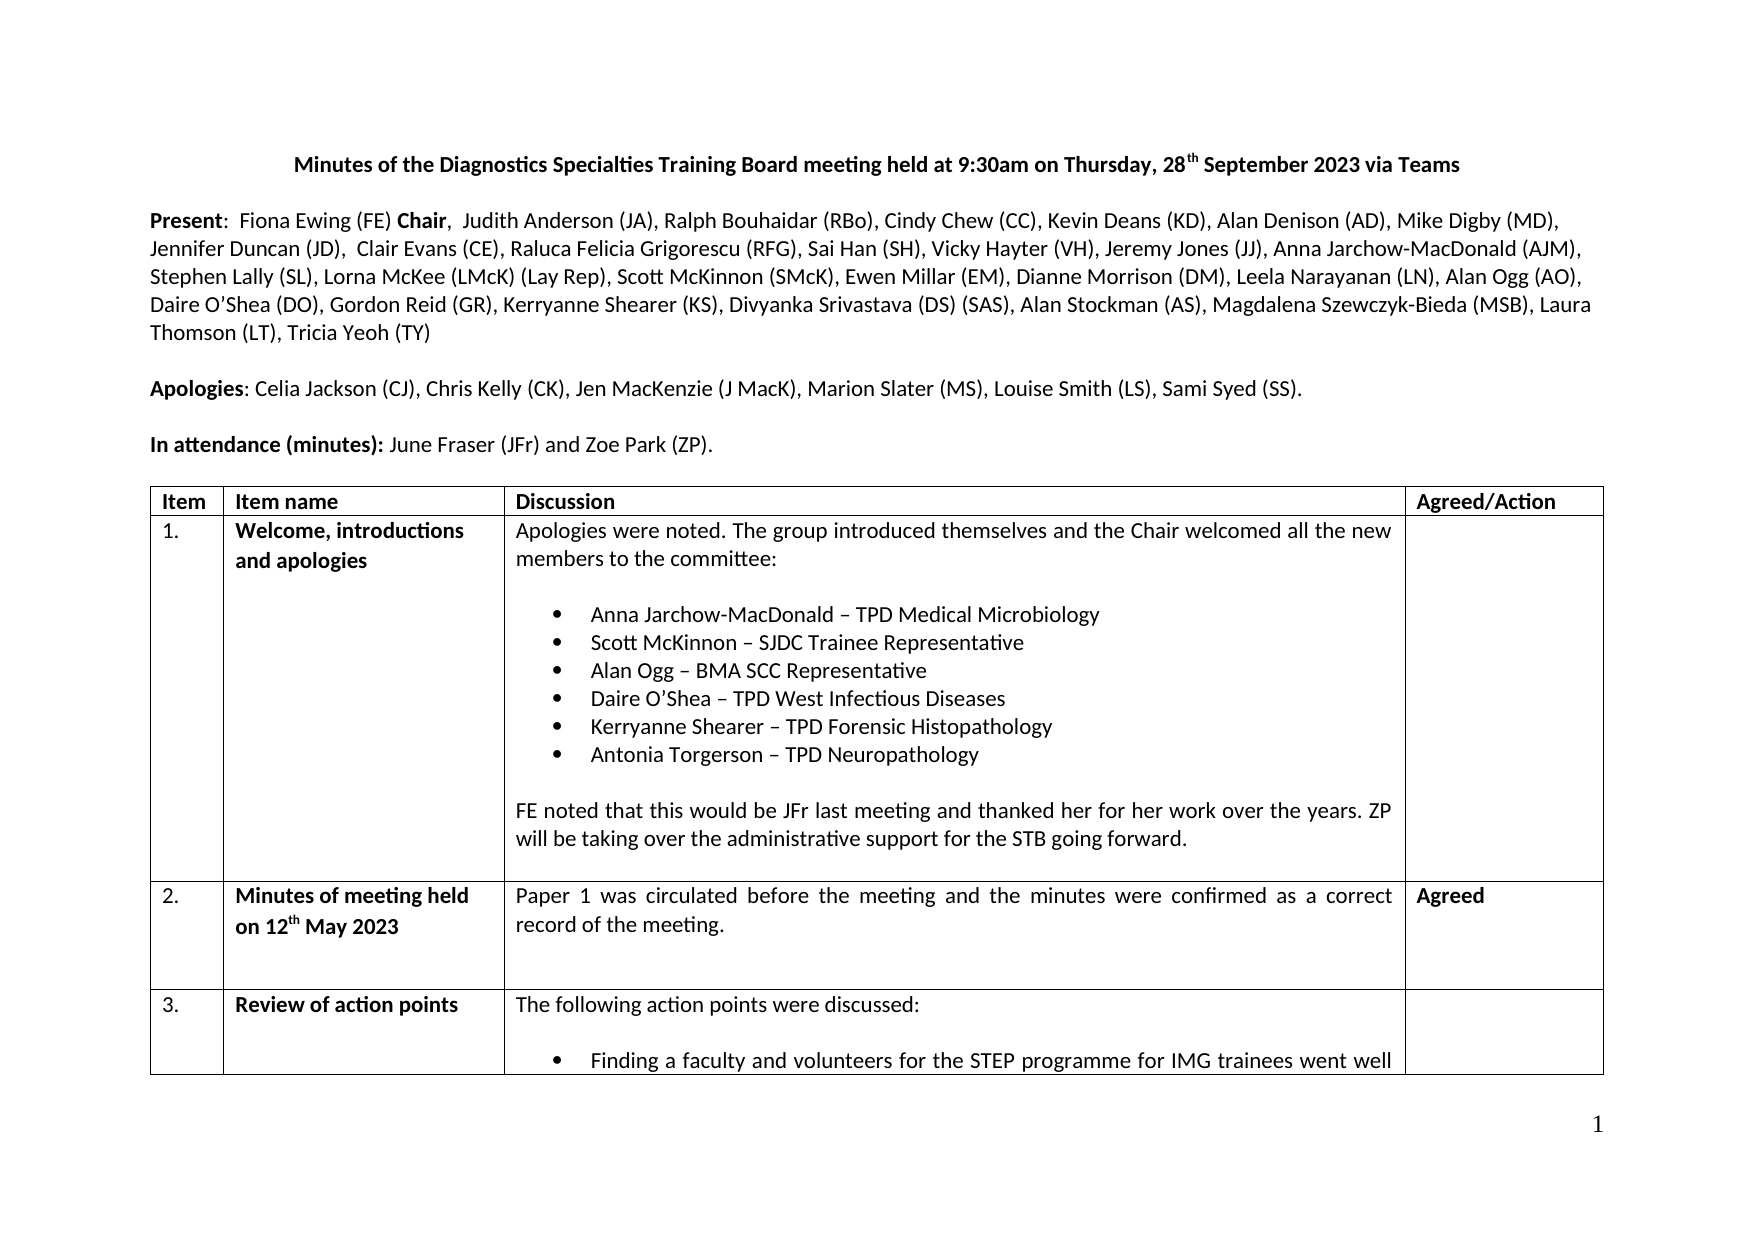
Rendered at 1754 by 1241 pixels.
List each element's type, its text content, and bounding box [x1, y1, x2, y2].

table_cell 1. [151, 516, 223, 881]
table_header Item name [224, 487, 504, 515]
table_cell 2. [151, 882, 223, 989]
table_cell 3. [151, 990, 223, 1074]
table_cell [1406, 516, 1603, 881]
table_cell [224, 990, 504, 1074]
table_cell Apologies were noted. The group introduced themselves and the Chair welcomed all the new members to the committee: Anna Jarchow-MacDonald – TPD Medical Microbiology Scott McKinnon – SJDC Trainee Representative Alan Ogg – BMA SCC Representative Daire O’Shea – TPD West Infectious Diseases Kerryanne Shearer – TPD Forensic Histopathology Antonia Torgerson – TPD Neuropathology FE noted that this would be JFr last meeting and thanked her for her work over the years. ZP will be taking over the administrative support for the STB going forward. [505, 516, 1405, 881]
text Minutes of the Diagnostics Specialties Training Board meeting held at 9:30am on Thursday, 28th September 2023 via Teams [150, 150, 1604, 178]
table_cell Agreed [1406, 882, 1603, 989]
text Apologies: Celia Jackson (CJ), Chris Kelly (CK), Jen MacKenzie (J MacK), Marion Slater (MS), Louise Smith (LS), Sami Syed (SS). [150, 374, 1604, 402]
table_cell [1406, 990, 1603, 1074]
text In attendance (minutes): June Fraser (JFr) and Zoe Park (ZP). [150, 430, 1604, 458]
table_cell Minutes of meeting held on 12th May 2023 [224, 882, 504, 989]
table_header Agreed/Action [1406, 487, 1603, 515]
table_cell Paper 1 was circulated before the meeting and the minutes were confirmed as a correct record of the meeting. [505, 882, 1405, 989]
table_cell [505, 990, 1405, 1074]
table_header Discussion [505, 487, 1405, 515]
text Present: Fiona Ewing (FE) Chair, Judith Anderson (JA), Ralph Bouhaidar (RBo), Cindy Chew (CC), Kevin Deans (KD), Alan Denison (AD), Mike Digby (MD), Jennifer Duncan (JD), Clair Evans (CE), Raluca Felicia Grigorescu (RFG), Sai Han (SH), Vicky Hayter (VH), Jeremy Jones (JJ), Anna Jarchow-MacDonald (AJM), Stephen Lally (SL), Lorna McKee (LMcK) (Lay Rep), Scott McKinnon (SMcK), Ewen Millar (EM), Dianne Morrison (DM), Leela Narayanan (LN), Alan Ogg (AO), Daire O’Shea (DO), Gordon Reid (GR), Kerryanne Shearer (KS), Divyanka Srivastava (DS) (SAS), Alan Stockman (AS), Magdalena Szewczyk-Bieda (MSB), Laura Thomson (LT), Tricia Yeoh (TY) [150, 206, 1604, 346]
table_header Item [151, 487, 223, 515]
table_cell Welcome, introductions and apologies [224, 516, 504, 881]
